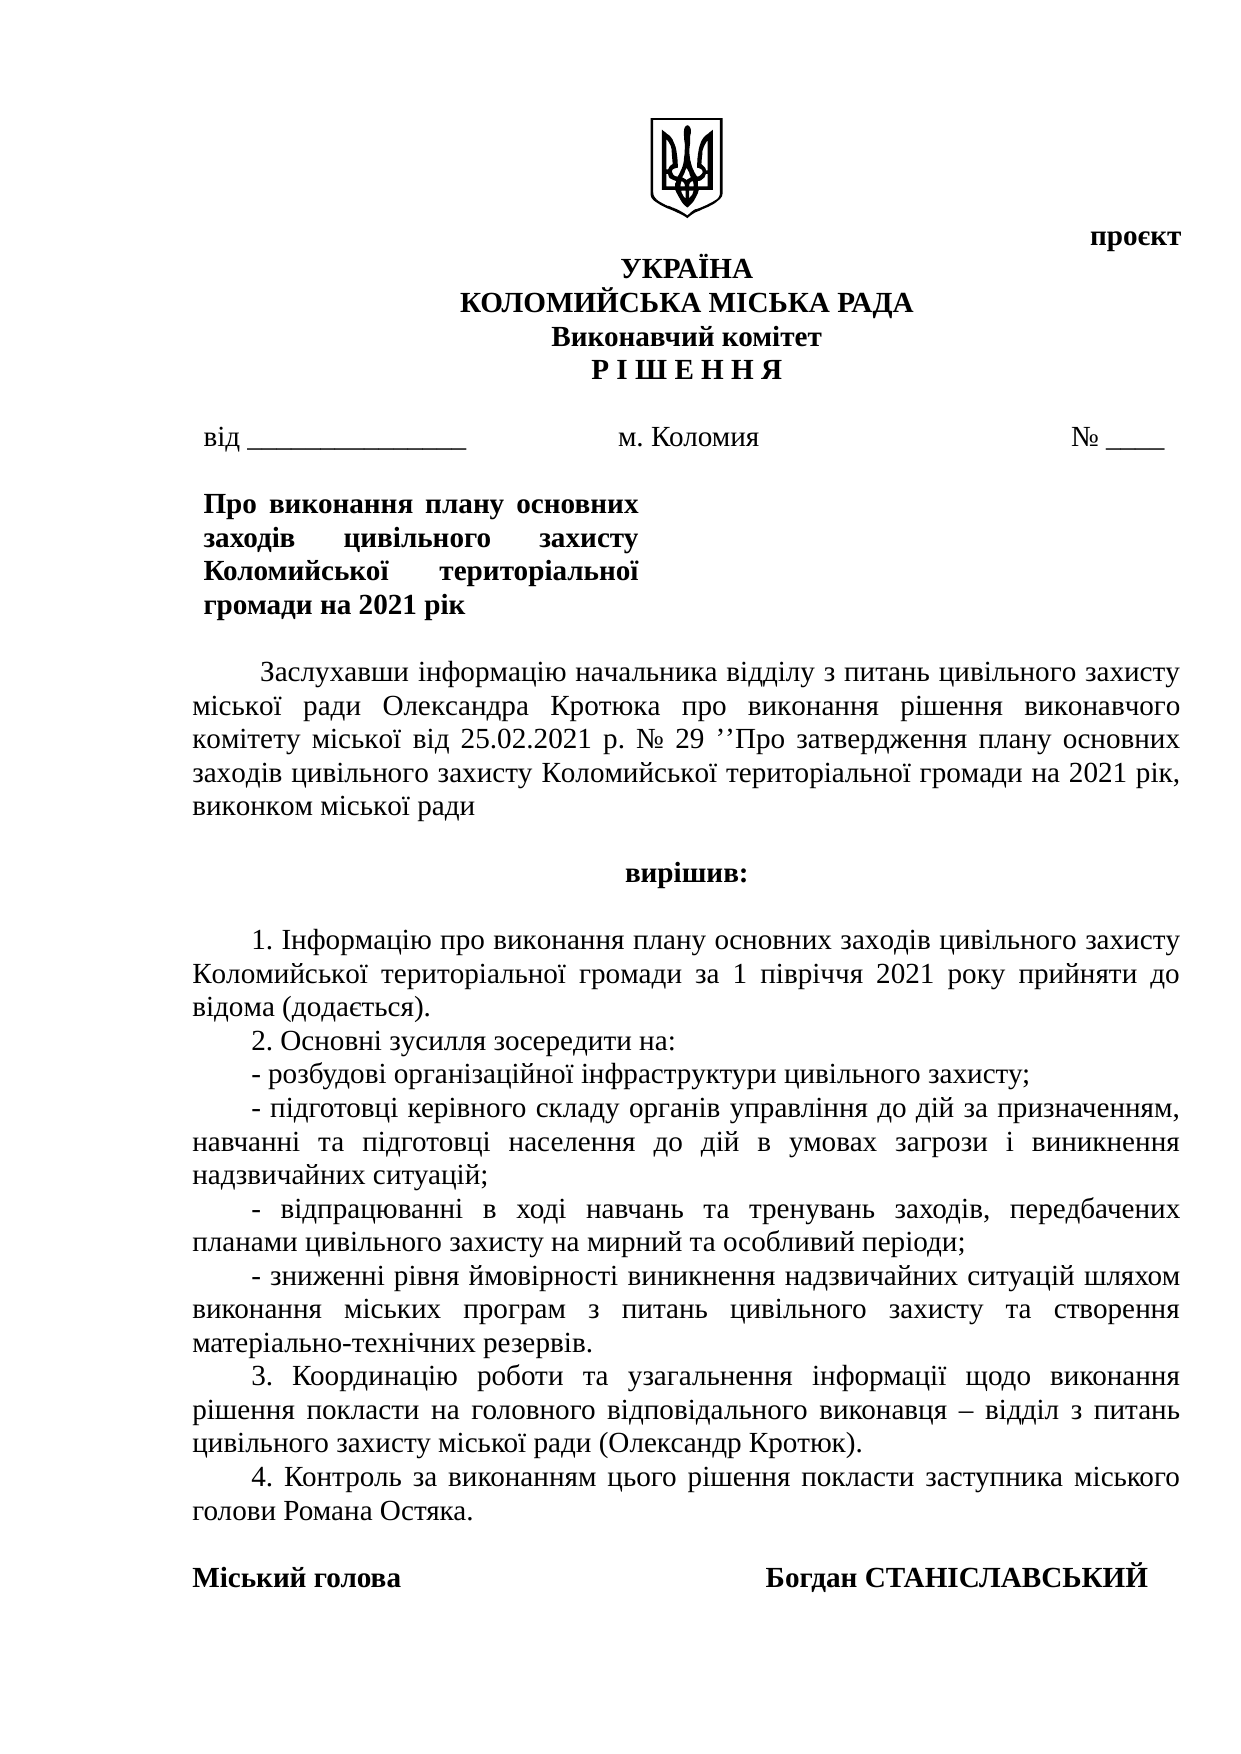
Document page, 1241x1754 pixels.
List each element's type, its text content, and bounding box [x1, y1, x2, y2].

text - підготовці керівного складу органів управління до дій за призначенням, навчанні та підготовці населення до дій в умовах загрози і виникнення надзвичайних ситуацій; [192, 1090, 1181, 1191]
text 2. Основні зусилля зосередити на: [192, 1023, 1181, 1057]
table_header м. Коломия [520, 419, 857, 453]
text - розбудові організаційної інфраструктури цивільного захисту; [192, 1057, 1181, 1090]
subtitle Міський голова Богдан СТАНІСЛАВСЬКИЙ [192, 1560, 1181, 1593]
text проєкт [192, 218, 1181, 252]
text Виконавчий комітет [192, 319, 1181, 352]
text УКРАЇНА [192, 252, 1181, 285]
text - відпрацюванні в ході навчань та тренувань заходів, передбачених планами цивільного захисту на мирний та особливий періоди; [192, 1191, 1181, 1258]
text 4. Контроль за виконанням цього рішення покласти заступника міського голови Романа Остяка. [192, 1459, 1181, 1526]
text КОЛОМИЙСЬКА МІСЬКА РАДА [192, 285, 1181, 319]
table_header від _______________ [192, 419, 520, 453]
text вирішив: [192, 855, 1181, 889]
text Р І Ш Е Н Н Я [192, 352, 1181, 386]
table_header Про виконання плану основних заходів цивільного захисту Коломийської територіальної громади на 2021 рік [192, 486, 650, 621]
text 3. Координацію роботи та узагальнення інформації щодо виконання рішення покласти на головного відповідального виконавця – відділ з питань цивільного захисту міської ради (Олександр Кротюк). [192, 1358, 1181, 1459]
text - зниженні рівня ймовірності виникнення надзвичайних ситуацій шляхом виконання міських програм з питань цивільного захисту та створення матеріально-технічних резервів. [192, 1258, 1181, 1358]
text Заслухавши інформацію начальника відділу з питань цивільного захисту міської ради Олександра Кротюка про виконання рішення виконавчого комітету міської від 25.02.2021 р. № 29 ’’Про затвердження плану основних заходів цивільного захисту Коломийської територіальної громади на 2021 рік, виконком міської ради [192, 654, 1181, 822]
table_header № ____ [857, 419, 1181, 453]
text 1. Інформацію про виконання плану основних заходів цивільного захисту Коломийської територіальної громади за 1 півріччя 2021 року прийняти до відома (додається). [192, 922, 1181, 1023]
